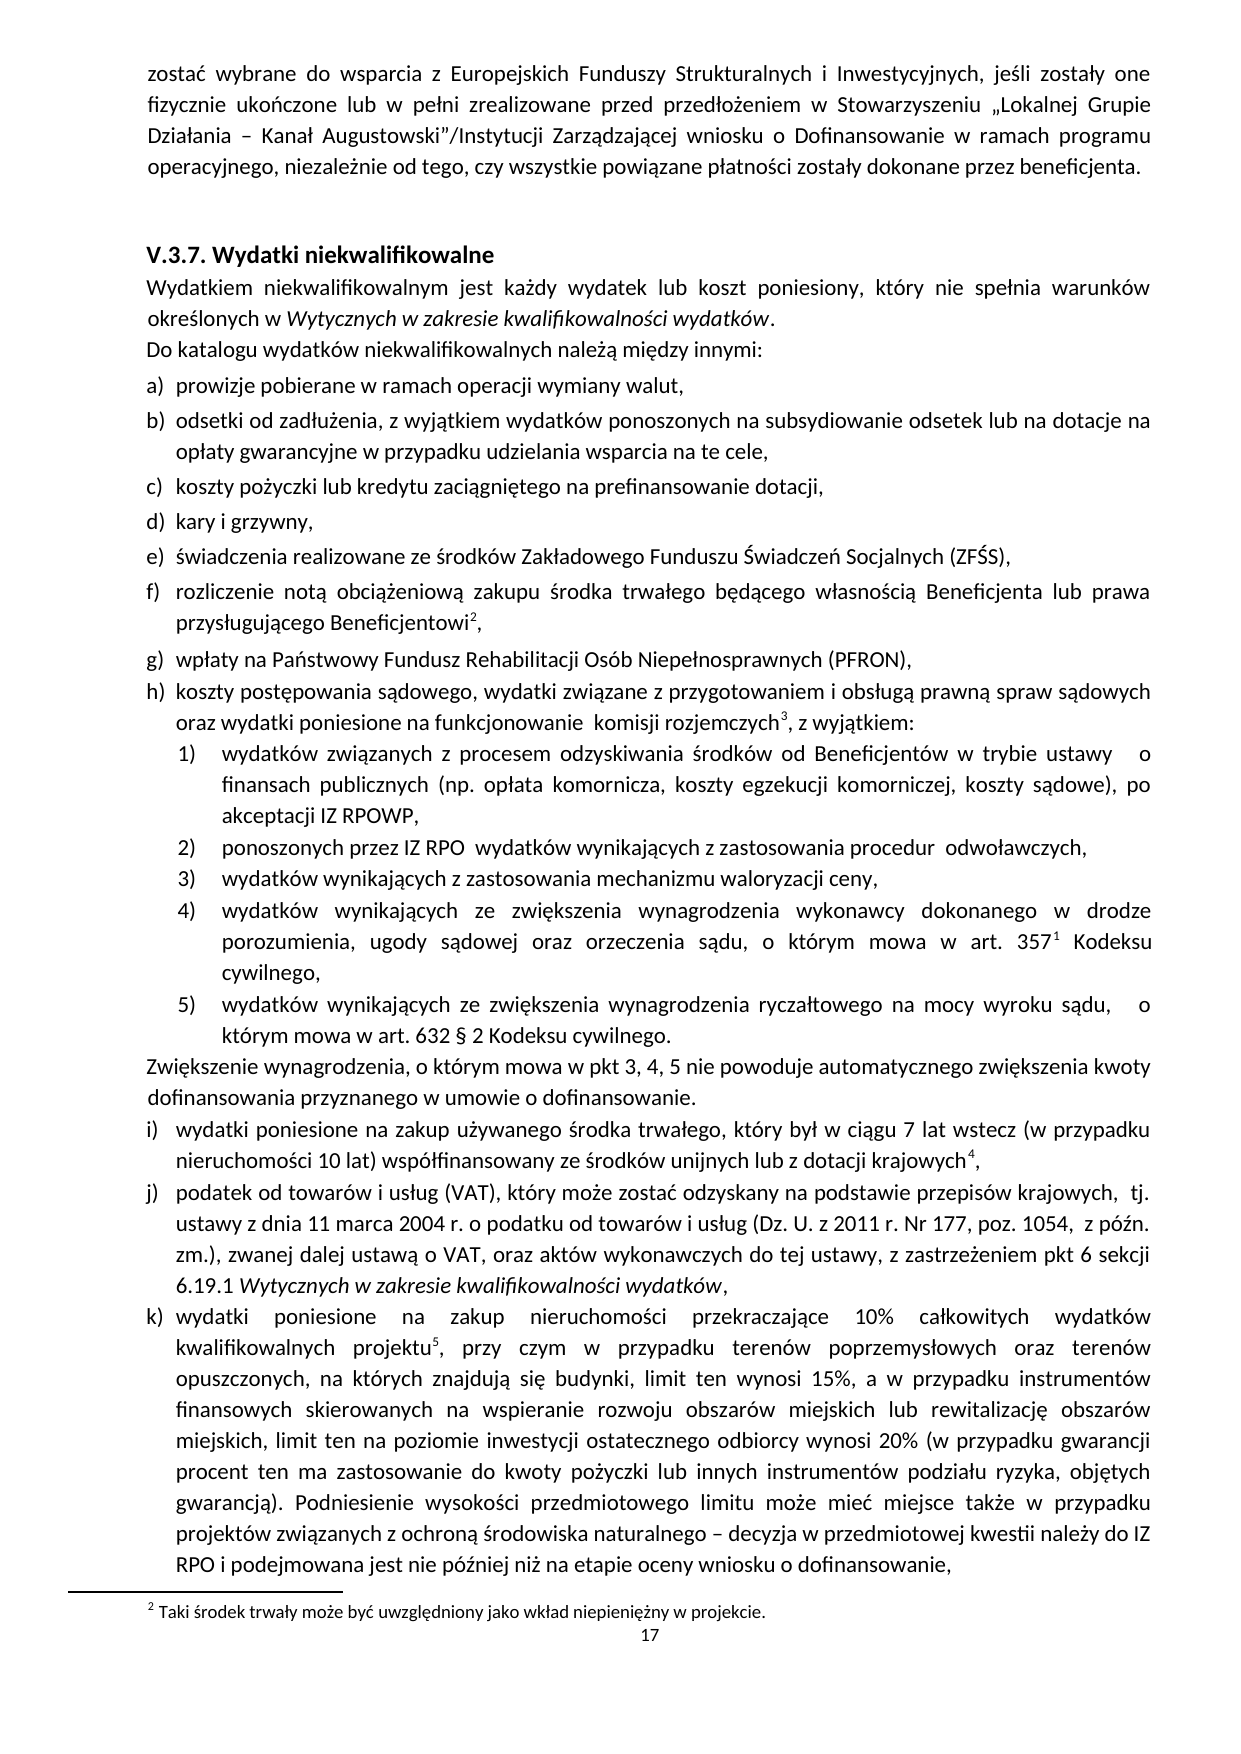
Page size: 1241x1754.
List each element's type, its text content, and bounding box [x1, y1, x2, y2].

text Zwiększenie wynagrodzenia, o którym mowa w pkt 3, 4, 5 nie powoduje automatycznego zwiększenia kwoty dofinansowania przyznanego w umowie o dofinansowanie. [146, 1052, 1152, 1111]
list odsetki od zadłużenia, z wyjątkiem wydatków ponoszonych na subsydiowanie odsetek lub na dotacje na opłaty gwarancyjne w przypadku udzielania wsparcia na te cele, [146, 406, 1152, 465]
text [146, 59, 1152, 180]
text Do katalogu wydatków niekwalifikowalnych należą między innymi: [146, 335, 1152, 363]
list ponoszonych przez IZ RPO wydatków wynikających z zastosowania procedur odwoławczych, [177, 833, 1152, 861]
list wydatki poniesione na zakup używanego środka trwałego, który był w ciągu 7 lat wstecz (w przypadku nieruchomości 10 lat) współfinansowany ze środków unijnych lub z dotacji krajowych4, [146, 1115, 1152, 1174]
list wydatków wynikających z zastosowania mechanizmu waloryzacji ceny, [177, 864, 1152, 893]
list koszty pożyczki lub kredytu zaciągniętego na prefinansowanie dotacji, [146, 472, 1152, 501]
list świadczenia realizowane ze środków Zakładowego Funduszu Świadczeń Socjalnych (ZFŚS), [146, 542, 1152, 570]
list kary i grzywny, [146, 507, 1152, 535]
subtitle V.3.7. Wydatki niekwalifikowalne [146, 239, 1167, 269]
list prowizje pobierane w ramach operacji wymiany walut, [146, 371, 1152, 399]
list wpłaty na Państwowy Fundusz Rehabilitacji Osób Niepełnosprawnych (PFRON), [146, 645, 1152, 673]
list podatek od towarów i usług (VAT), który może zostać odzyskany na podstawie przepisów krajowych, tj. ustawy z dnia 11 marca 2004 r. o podatku od towarów i usług (Dz. U. z 2011 r. Nr 177, poz. 1054, z późn. zm.), zwanej dalej ustawą o VAT, oraz aktów wykonawczych do tej ustawy, z zastrzeżeniem pkt 6 sekcji 6.19.1 Wytycznych w zakresie kwalifikowalności wydatków, [146, 1178, 1152, 1299]
list wydatków związanych z procesem odzyskiwania środków od Beneficjentów w trybie ustawy o finansach publicznych (np. opłata komornicza, koszty egzekucji komorniczej, koszty sądowe), po akceptacji IZ RPOWP, [177, 739, 1152, 829]
text Wydatkiem niekwalifikowalnym jest każdy wydatek lub koszt poniesiony, który nie spełnia warunków określonych w Wytycznych w zakresie kwalifikowalności wydatków. [146, 273, 1152, 332]
list koszty postępowania sądowego, wydatki związane z przygotowaniem i obsługą prawną spraw sądowych oraz wydatki poniesione na funkcjonowanie komisji rozjemczych3, z wyjątkiem: [146, 677, 1152, 736]
list wydatki poniesione na zakup nieruchomości przekraczające 10% całkowitych wydatków kwalifikowalnych projektu5, przy czym w przypadku terenów poprzemysłowych oraz terenów opuszczonych, na których znajdują się budynki, limit ten wynosi 15%, a w przypadku instrumentów finansowych skierowanych na wspieranie rozwoju obszarów miejskich lub rewitalizację obszarów miejskich, limit ten na poziomie inwestycji ostatecznego odbiorcy wynosi 20% (w przypadku gwarancji procent ten ma zastosowanie do kwoty pożyczki lub innych instrumentów podziału ryzyka, objętych gwarancją). Podniesienie wysokości przedmiotowego limitu może mieć miejsce także w przypadku projektów związanych z ochroną środowiska naturalnego – decyzja w przedmiotowej kwestii należy do IZ RPO i podejmowana jest nie później niż na etapie oceny wniosku o dofinansowanie, [146, 1302, 1152, 1579]
list wydatków wynikających ze zwiększenia wynagrodzenia ryczałtowego na mocy wyroku sądu, o którym mowa w art. 632 § 2 Kodeksu cywilnego. [177, 990, 1152, 1049]
list wydatków wynikających ze zwiększenia wynagrodzenia wykonawcy dokonanego w drodze porozumienia, ugody sądowej oraz orzeczenia sądu, o którym mowa w art. 3571 Kodeksu cywilnego, [177, 896, 1152, 986]
list rozliczenie notą obciążeniową zakupu środka trwałego będącego własnością Beneficjenta lub prawa przysługującego Beneficjentowi, [146, 577, 1152, 636]
